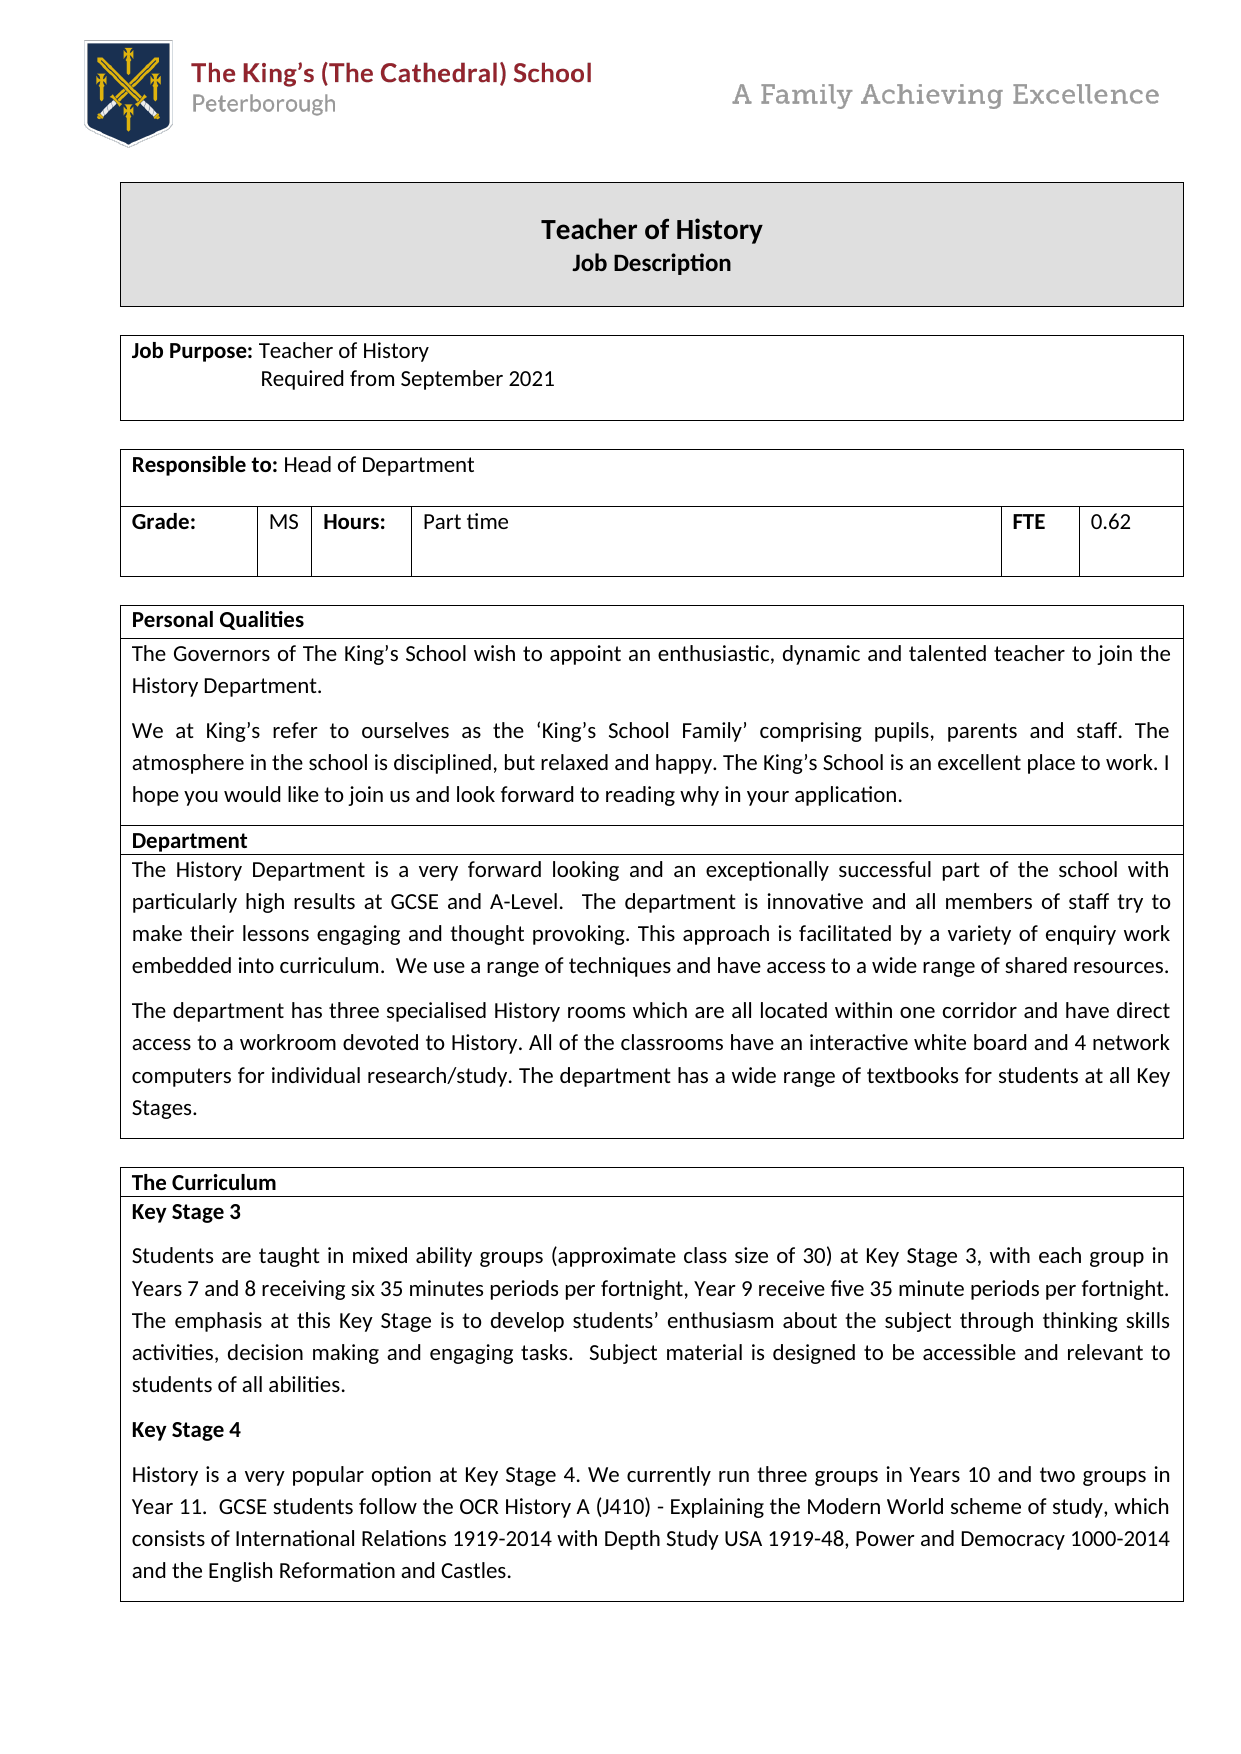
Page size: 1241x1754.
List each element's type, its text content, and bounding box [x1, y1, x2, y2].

table_header Teacher of History Job Description [121, 183, 1183, 306]
table_cell FTE [1002, 507, 1079, 576]
picture [76, 31, 1164, 154]
table_header The Curriculum [121, 1168, 1183, 1196]
table_cell MS [258, 507, 311, 576]
table_header Personal Qualities [121, 606, 1183, 638]
table_cell The Governors of The King’s School wish to appoint an enthusiastic, dynamic and talented teacher to join the History Department. We at King’s refer to ourselves as the ‘King’s School Family’ comprising pupils, parents and staff. The atmosphere in the school is disciplined, but relaxed and happy. The King’s School is an excellent place to work. I hope you would like to join us and look forward to reading why in your application. [121, 639, 1183, 825]
table_cell Part time [412, 507, 1001, 576]
table_cell The History Department is a very forward looking and an exceptionally successful part of the school with particularly high results at GCSE and A-Level. The department is innovative and all members of staff try to make their lessons engaging and thought provoking. This approach is facilitated by a variety of enquiry work embedded into curriculum. We use a range of techniques and have access to a wide range of shared resources. The department has three specialised History rooms which are all located within one corridor and have direct access to a workroom devoted to History. All of the classrooms have an interactive white board and 4 network computers for individual research/study. The department has a wide range of textbooks for students at all Key Stages. [121, 855, 1183, 1138]
table_header Job Purpose: Teacher of History Required from September 2021 [121, 336, 1183, 420]
table_cell Hours: [312, 507, 411, 576]
table_header Responsible to: Head of Department [121, 450, 1183, 506]
table_cell 0.62 [1080, 507, 1183, 576]
table_cell Grade: [121, 507, 257, 576]
table_cell Department [121, 826, 1183, 854]
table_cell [121, 1197, 1183, 1601]
